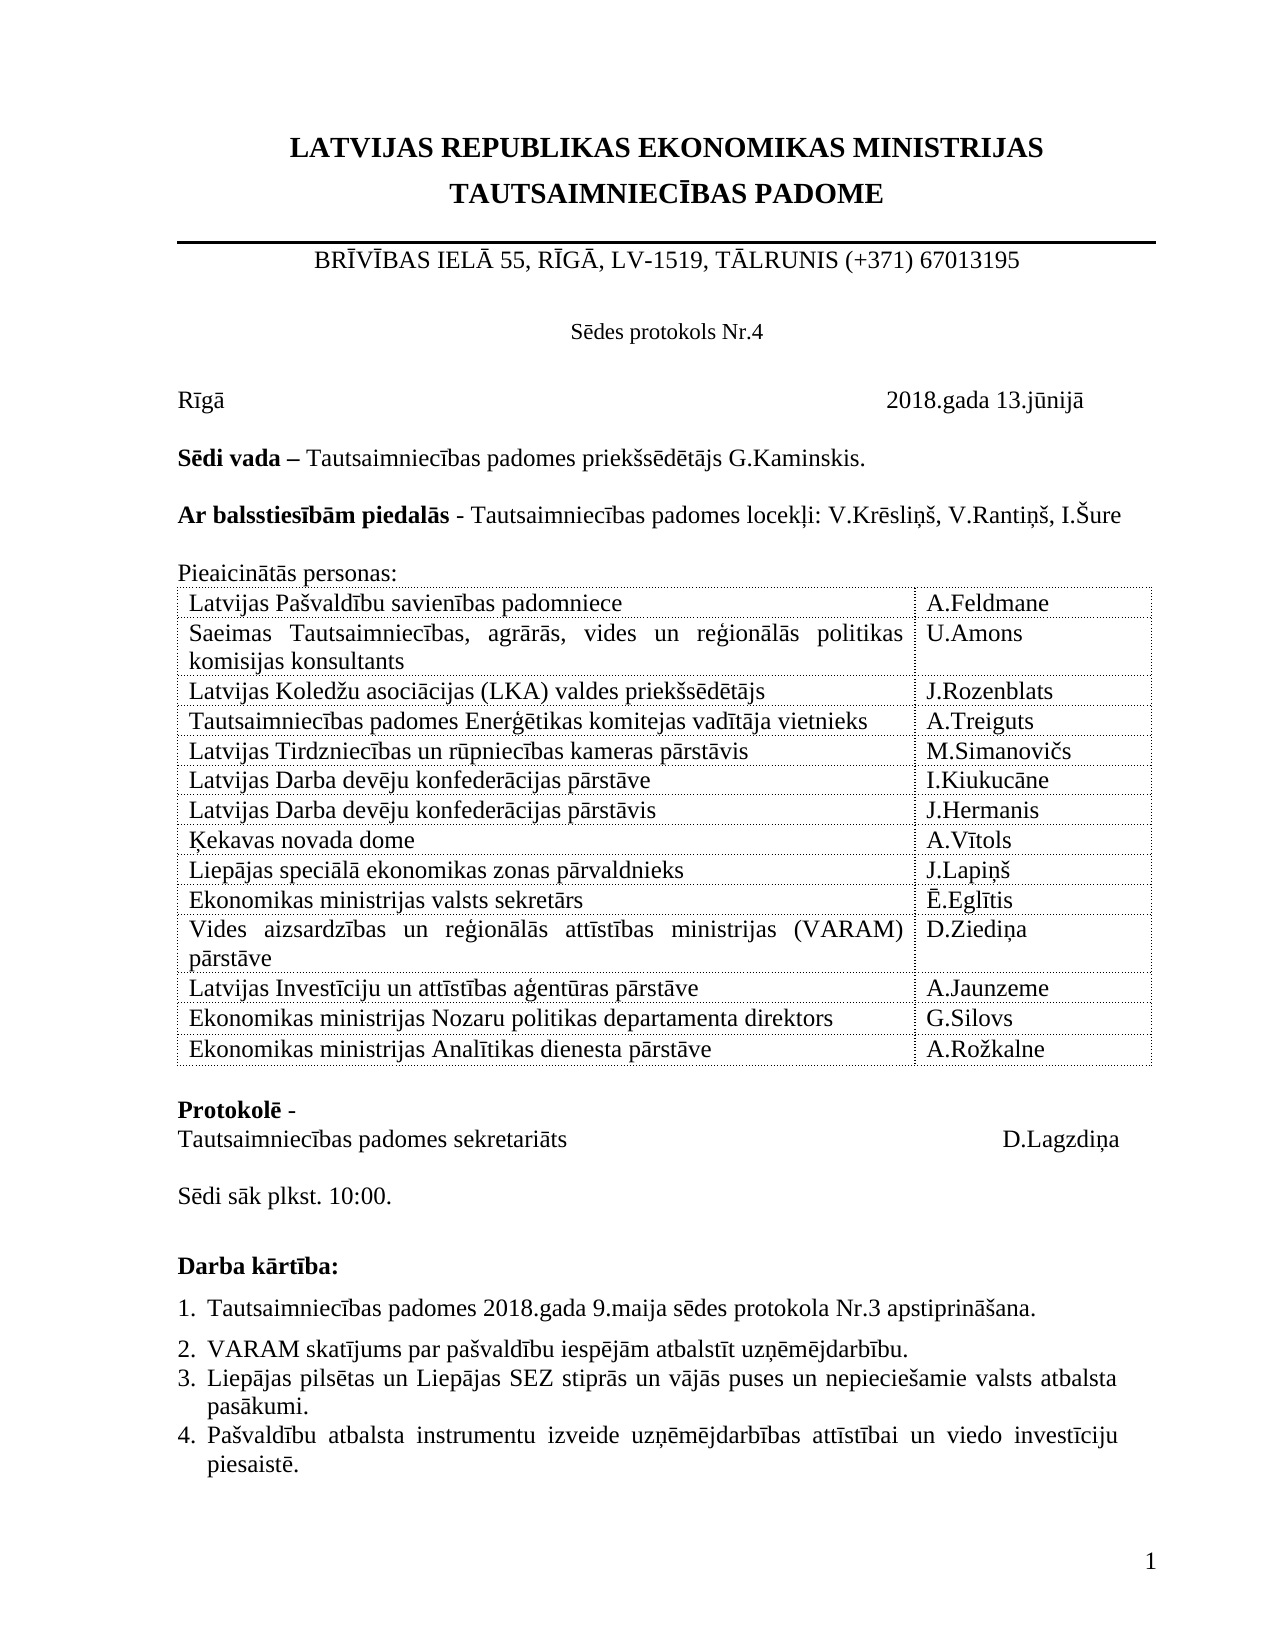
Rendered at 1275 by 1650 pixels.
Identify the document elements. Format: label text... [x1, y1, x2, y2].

table_cell Ekonomikas ministrijas Nozaru politikas departamenta direktors [177, 1002, 915, 1033]
table_cell Latvijas Investīciju un attīstības aģentūras pārstāve [177, 972, 915, 1002]
table_cell I.Kiukucāne [915, 765, 1151, 794]
table_cell Latvijas Darba devēju konfederācijas pārstāvis [177, 794, 915, 824]
subtitle Pieaicinātās personas: [177, 558, 1156, 587]
table_cell Tautsaimniecības padomes Enerģētikas komitejas vadītāja vietnieks [177, 705, 915, 735]
text Darba kārtība: [177, 1251, 1157, 1280]
subtitle TAUTSAIMNIECĪBAS PADOME [177, 177, 1156, 210]
list Liepājas pilsētas un Liepājas SEZ stiprās un vājās puses un nepieciešamie valsts atbalsta pasākumi. [177, 1363, 1118, 1420]
table_cell J.Hermanis [915, 794, 1151, 824]
table_cell Latvijas Tirdzniecības un rūpniecības kameras pārstāvis [177, 735, 915, 764]
table_cell A.Vītols [915, 824, 1151, 854]
subtitle Protokolē - [177, 1095, 1156, 1124]
text Ar balsstiesībām piedalās - Tautsaimniecības padomes locekļi: V.Krēsliņš, V.Rantiņš, I.Šure [177, 501, 1201, 529]
list Tautsaimniecības padomes 2018.gada 9.maija sēdes protokola Nr.3 apstiprināšana. [177, 1293, 1148, 1321]
table_cell A.Treiguts [915, 705, 1151, 735]
table_cell D.Ziediņa [915, 914, 1151, 972]
table_cell M.Simanovičs [915, 735, 1151, 764]
table_cell A.Jaunzeme [915, 972, 1151, 1002]
table_cell Saeimas Tautsaimniecības, agrārās, vides un reģionālās politikas komisijas konsultants [177, 617, 915, 675]
text Rīgā 2018.gada 13.jūnijā [177, 386, 1201, 414]
table_cell Liepājas speciālā ekonomikas zonas pārvaldnieks [177, 854, 915, 884]
subtitle Tautsaimniecības padomes sekretariāts D.Lagzdiņa [177, 1124, 1201, 1153]
subtitle Sēdi sāk plkst. 10:00. [177, 1181, 1156, 1210]
text Sēdi vada – Tautsaimniecības padomes priekšsēdētājs G.Kaminskis. [177, 443, 1201, 472]
table_cell Latvijas Darba devēju konfederācijas pārstāve [177, 765, 915, 794]
text Sēdes protokols Nr.4 [177, 318, 1156, 344]
text Brīvības IELĀ 55, RĪGĀ, LV-1519, TĀLRUNIS (+371) 67013195 [177, 244, 1156, 274]
list Pašvaldību atbalsta instrumentu izveide uzņēmējdarbības attīstībai un viedo investīciju piesaistē. [177, 1420, 1118, 1478]
list VARAM skatījums par pašvaldību iespējām atbalstīt uzņēmējdarbību. [177, 1334, 1118, 1363]
table_cell Latvijas Koledžu asociācijas (LKA) valdes priekšsēdētājs [177, 675, 915, 705]
table_header A.Feldmane [915, 587, 1151, 617]
table_cell Ekonomikas ministrijas valsts sekretārs [177, 884, 915, 913]
table_cell U.Amons [915, 617, 1151, 675]
table_cell J.Rozenblats [915, 675, 1151, 705]
table_cell Ķekavas novada dome [177, 824, 915, 854]
subtitle Latvijas republikas EKONOMIKAS MINISTRIJAS [177, 131, 1156, 164]
table_cell Ekonomikas ministrijas Analītikas dienesta pārstāve [177, 1034, 915, 1065]
table_cell G.Silovs [915, 1002, 1151, 1033]
table_header Latvijas Pašvaldību savienības padomniece [177, 587, 915, 617]
table_cell Vides aizsardzības un reģionālās attīstības ministrijas (VARAM) pārstāve [177, 914, 915, 972]
table_cell Ē.Eglītis [915, 884, 1151, 913]
table_cell J.Lapiņš [915, 854, 1151, 884]
table_cell A.Rožkalne [915, 1034, 1151, 1065]
